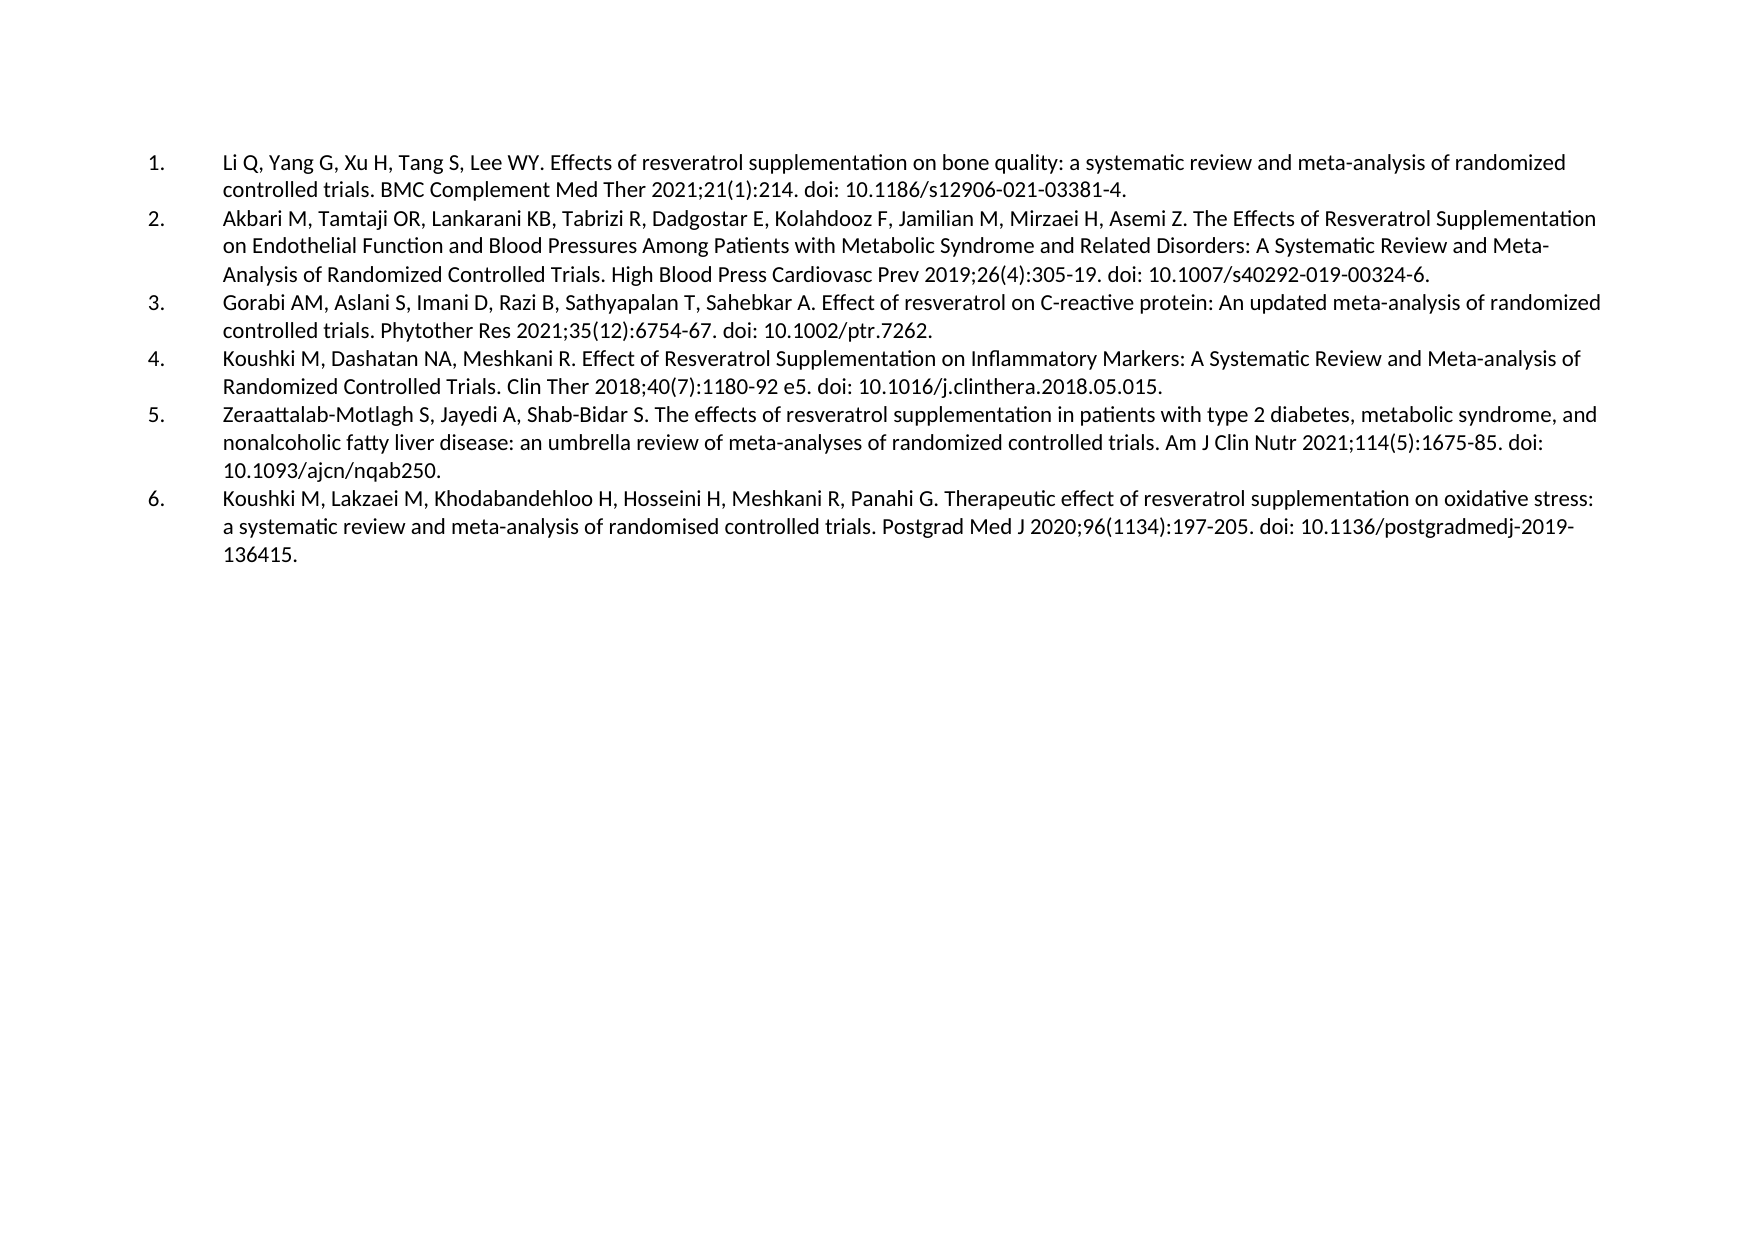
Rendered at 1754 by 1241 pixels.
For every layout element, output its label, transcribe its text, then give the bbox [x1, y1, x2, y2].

text 4. Koushki M, Dashatan NA, Meshkani R. Effect of Resveratrol Supplementation on Inflammatory Markers: A Systematic Review and Meta-analysis of Randomized Controlled Trials. Clin Ther 2018;40(7):1180-92 e5. doi: 10.1016/j.clinthera.2018.05.015. [148, 344, 1606, 400]
text 2. Akbari M, Tamtaji OR, Lankarani KB, Tabrizi R, Dadgostar E, Kolahdooz F, Jamilian M, Mirzaei H, Asemi Z. The Effects of Resveratrol Supplementation on Endothelial Function and Blood Pressures Among Patients with Metabolic Syndrome and Related Disorders: A Systematic Review and Meta-Analysis of Randomized Controlled Trials. High Blood Press Cardiovasc Prev 2019;26(4):305-19. doi: 10.1007/s40292-019-00324-6. [148, 204, 1606, 288]
text 6. Koushki M, Lakzaei M, Khodabandehloo H, Hosseini H, Meshkani R, Panahi G. Therapeutic effect of resveratrol supplementation on oxidative stress: a systematic review and meta-analysis of randomised controlled trials. Postgrad Med J 2020;96(1134):197-205. doi: 10.1136/postgradmedj-2019-136415. [148, 484, 1606, 568]
text 5. Zeraattalab-Motlagh S, Jayedi A, Shab-Bidar S. The effects of resveratrol supplementation in patients with type 2 diabetes, metabolic syndrome, and nonalcoholic fatty liver disease: an umbrella review of meta-analyses of randomized controlled trials. Am J Clin Nutr 2021;114(5):1675-85. doi: 10.1093/ajcn/nqab250. [148, 400, 1606, 484]
text 1. Li Q, Yang G, Xu H, Tang S, Lee WY. Effects of resveratrol supplementation on bone quality: a systematic review and meta-analysis of randomized controlled trials. BMC Complement Med Ther 2021;21(1):214. doi: 10.1186/s12906-021-03381-4. [148, 148, 1606, 204]
text 3. Gorabi AM, Aslani S, Imani D, Razi B, Sathyapalan T, Sahebkar A. Effect of resveratrol on C-reactive protein: An updated meta-analysis of randomized controlled trials. Phytother Res 2021;35(12):6754-67. doi: 10.1002/ptr.7262. [148, 288, 1606, 344]
